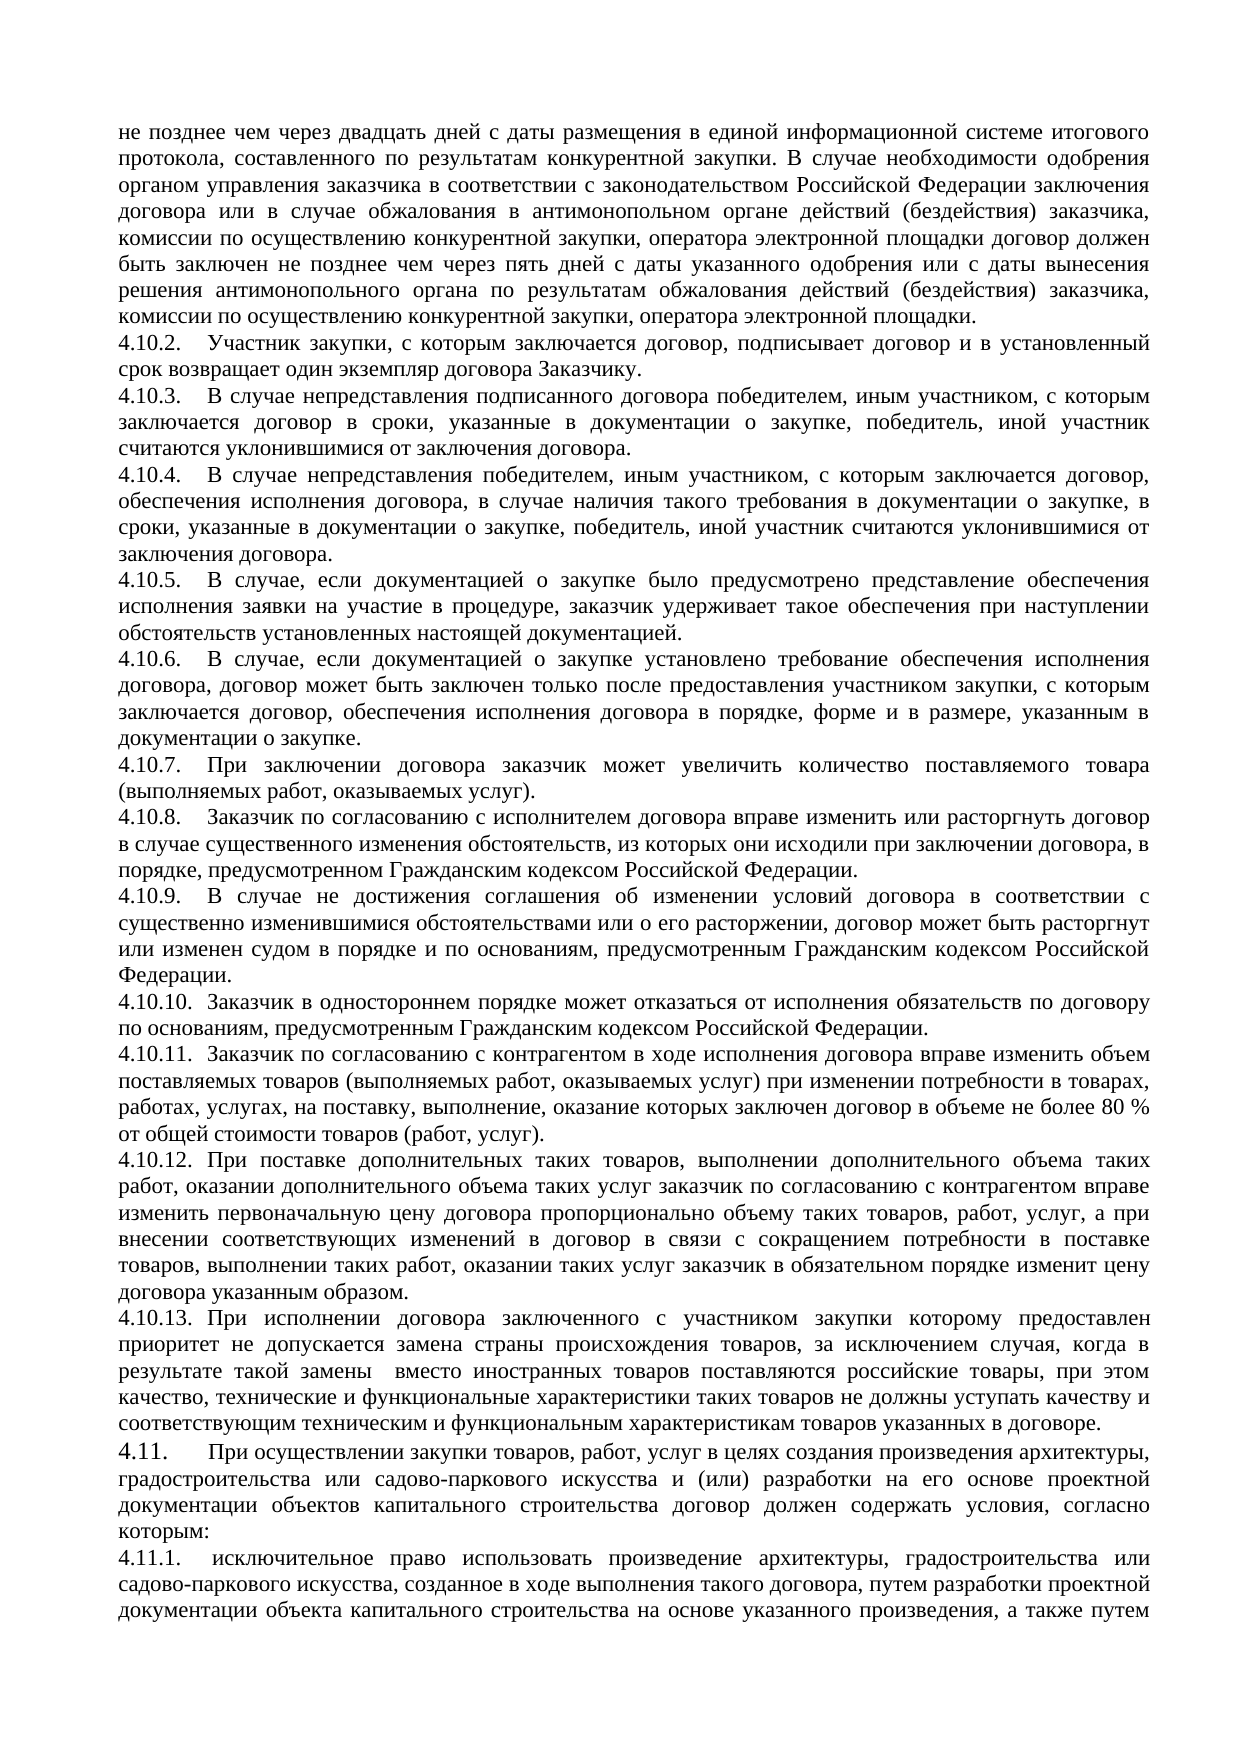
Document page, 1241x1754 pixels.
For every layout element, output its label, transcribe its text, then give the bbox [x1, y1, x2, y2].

list При заключении договора заказчик может увеличить количество поставляемого товара (выполняемых работ, оказываемых услуг). [118, 751, 1152, 803]
list При осуществлении закупки товаров, работ, услуг в целях создания произведения архитектуры, градостроительства или садово-паркового искусства и (или) разработки на его основе проектной документации объектов капитального строительства договор должен содержать условия, согласно которым: [118, 1436, 1152, 1544]
list В случае непредставления победителем, иным участником, с которым заключается договор, обеспечения исполнения договора, в случае наличия такого требования в документации о закупке, в сроки, указанные в документации о закупке, победитель, иной участник считаются уклонившимися от заключения договора. [118, 461, 1152, 566]
list В случае, если документацией о закупке было предусмотрено представление обеспечения исполнения заявки на участие в процедуре, заказчик удерживает такое обеспечения при наступлении обстоятельств установленных настоящей документацией. [118, 566, 1152, 645]
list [118, 1544, 1152, 1623]
list Заказчик в одностороннем порядке может отказаться от исполнения обязательств по договору по основаниям, предусмотренным Гражданским кодексом Российской Федерации. [118, 988, 1152, 1041]
list Заказчик по согласованию с исполнителем договора вправе изменить или расторгнуть договор в случае существенного изменения обстоятельств, из которых они исходили при заключении договора, в порядке, предусмотренном Гражданским кодексом Российской Федерации. [118, 803, 1152, 882]
list Заказчик по согласованию с контрагентом в ходе исполнения договора вправе изменить объем поставляемых товаров (выполняемых работ, оказываемых услуг) при изменении потребности в товарах, работах, услугах, на поставку, выполнение, оказание которых заключен договор в объеме не более 80 % от общей стоимости товаров (работ, услуг). [118, 1041, 1152, 1146]
list Участник закупки, с которым заключается договор, подписывает договор и в установленный срок возвращает один экземпляр договора Заказчику. [118, 329, 1152, 382]
list В случае, если документацией о закупке установлено требование обеспечения исполнения договора, договор может быть заключен только после предоставления участником закупки, с которым заключается договор, обеспечения исполнения договора в порядке, форме и в размере, указанным в документации о закупке. [118, 645, 1152, 751]
list В случае непредставления подписанного договора победителем, иным участником, с которым заключается договор в сроки, указанные в документации о закупке, победитель, иной участник считаются уклонившимися от заключения договора. [118, 382, 1152, 461]
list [118, 118, 1152, 329]
list При поставке дополнительных таких товаров, выполнении дополнительного объема таких работ, оказании дополнительного объема таких услуг заказчик по согласованию с контрагентом вправе изменить первоначальную цену договора пропорционально объему таких товаров, работ, услуг, а при внесении соответствующих изменений в договор в связи с сокращением потребности в поставке товаров, выполнении таких работ, оказании таких услуг заказчик в обязательном порядке изменит цену договора указанным образом. [118, 1146, 1152, 1304]
list В случае не достижения соглашения об изменении условий договора в соответствии с существенно изменившимися обстоятельствами или о его расторжении, договор может быть расторгнут или изменен судом в порядке и по основаниям, предусмотренным Гражданским кодексом Российской Федерации. [118, 882, 1152, 988]
list При исполнении договора заключенного с участником закупки которому предоставлен приоритет не допускается замена страны происхождения товаров, за исключением случая, когда в результате такой замены вместо иностранных товаров поставляются российские товары, при этом качество, технические и функциональные характеристики таких товаров не должны уступать качеству и соответствующим техническим и функциональным характеристикам товаров указанных в договоре. [118, 1304, 1152, 1436]
